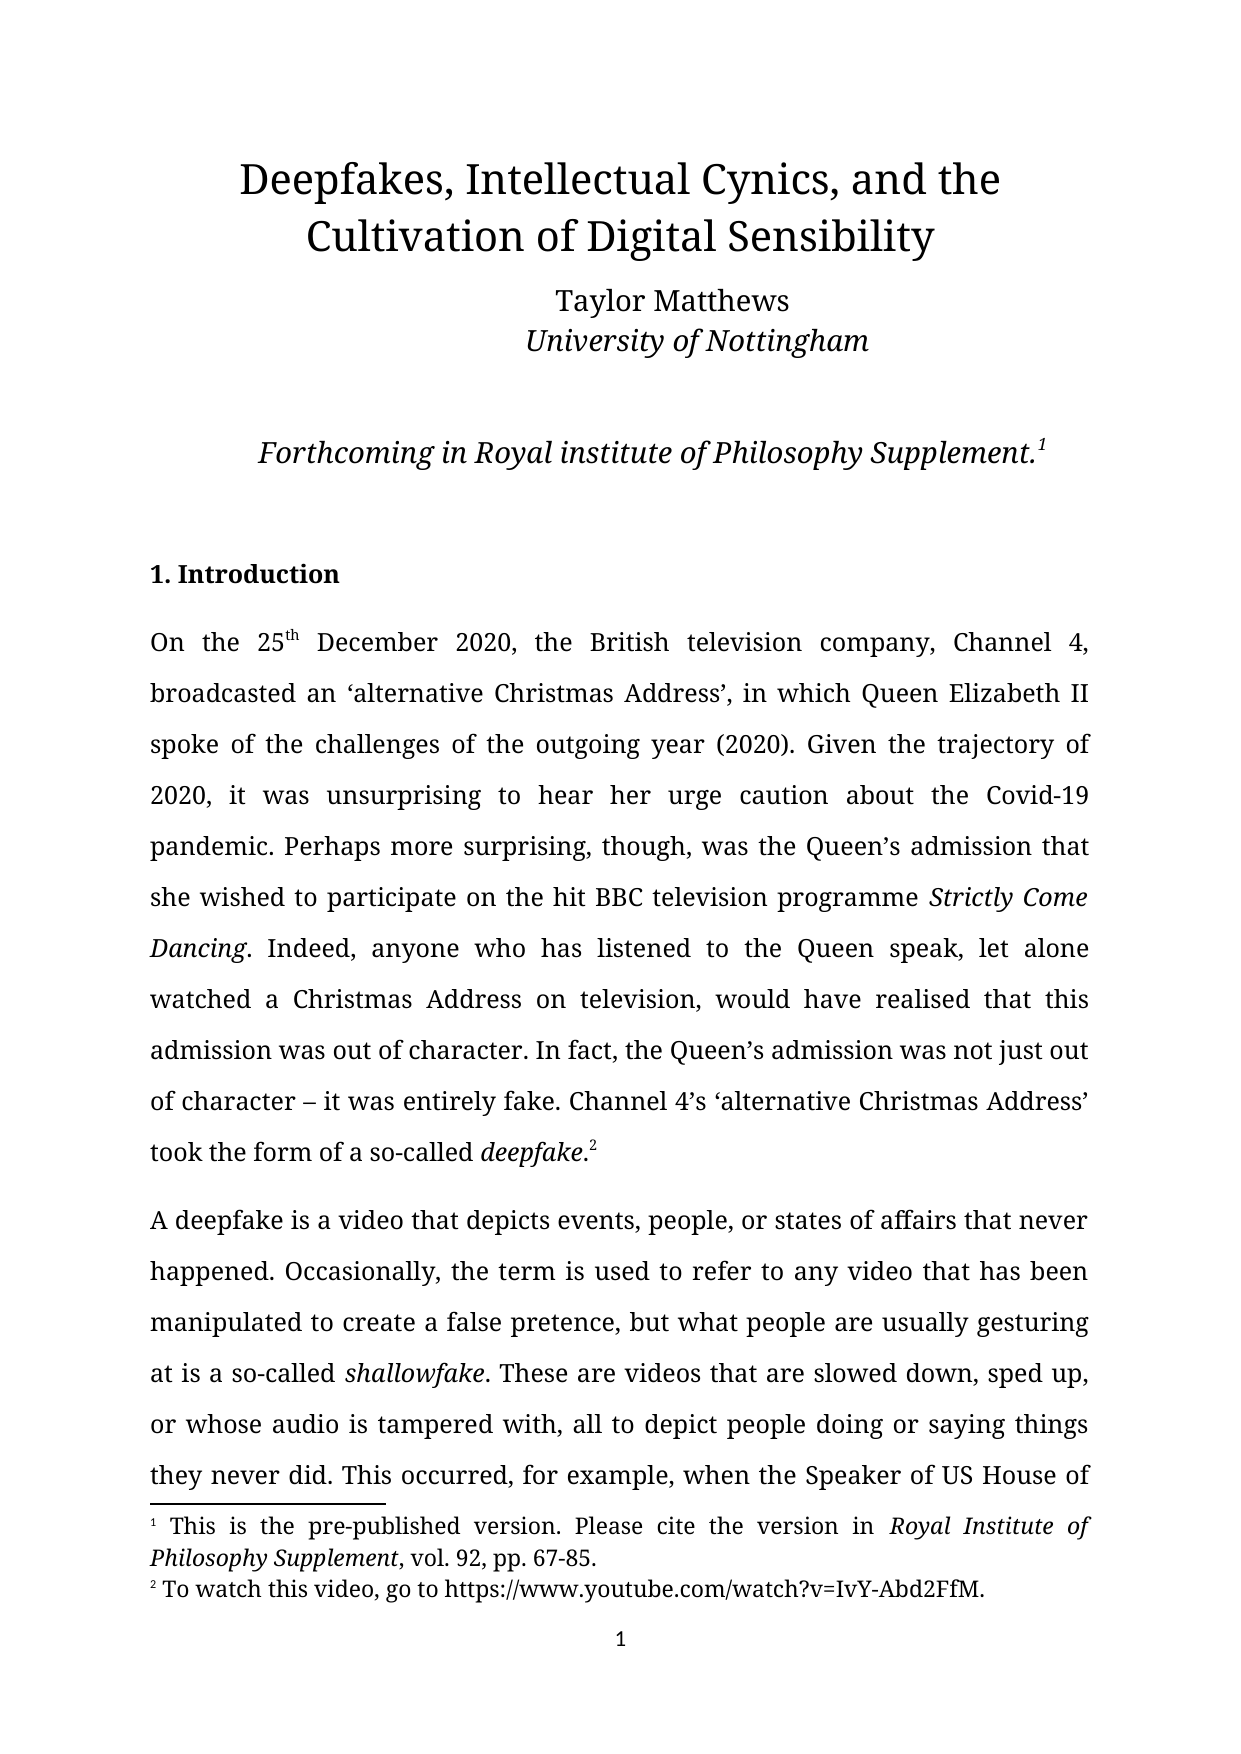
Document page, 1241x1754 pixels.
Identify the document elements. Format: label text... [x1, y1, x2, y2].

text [150, 1202, 1090, 1492]
text On the 25th December 2020, the British television company, Channel 4, broadcasted an ‘alternative Christmas Address’, in which Queen Elizabeth II spoke of the challenges of the outgoing year (2020). Given the trajectory of 2020, it was unsurprising to hear her urge caution about the Covid-19 pandemic. Perhaps more surprising, though, was the Queen’s admission that she wished to participate on the hit BBC television programme Strictly Come Dancing. Indeed, anyone who has listened to the Queen speak, let alone watched a Christmas Address on television, would have realised that this admission was out of character. In fact, the Queen’s admission was not just out of character – it was entirely fake. Channel 4’s ‘alternative Christmas Address’ took the form of a so-called deepfake. [150, 624, 1090, 1169]
text Deepfakes, Intellectual Cynics, and the Cultivation of Digital Sensibility [150, 150, 1090, 263]
text Taylor Matthews University of Nottingham [450, 280, 1090, 359]
text Forthcoming in Royal institute of Philosophy Supplement. [150, 433, 1090, 472]
text 1. Introduction [150, 557, 1090, 591]
